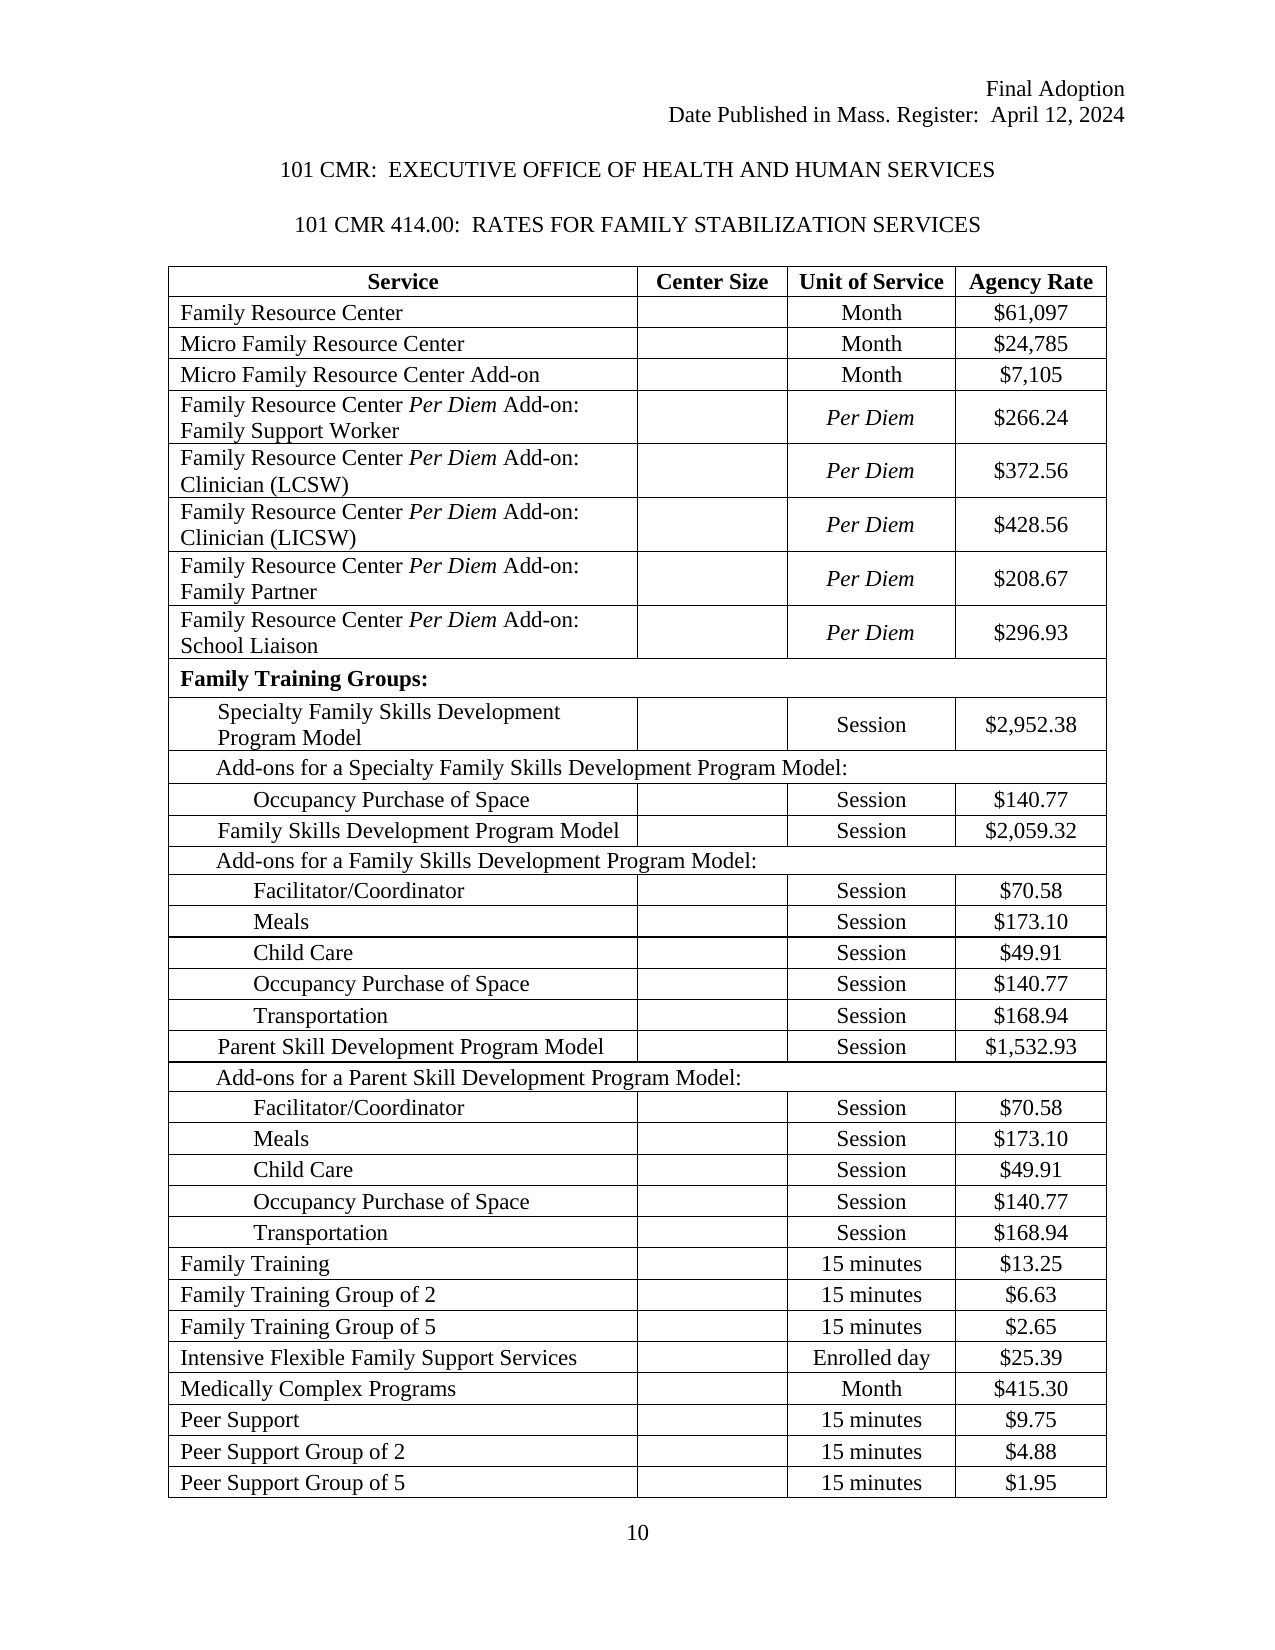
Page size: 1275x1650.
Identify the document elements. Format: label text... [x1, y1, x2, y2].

table_cell Family Resource Center Per Diem Add-on: Clinician (LCSW) [169, 444, 637, 497]
table_cell [638, 1467, 787, 1497]
table_cell $2,059.32 [956, 816, 1106, 846]
table_cell Family Training Group of 2 [169, 1280, 637, 1310]
table_header Unit of Service [788, 267, 955, 296]
table_cell [638, 1092, 787, 1122]
table_cell Facilitator/Coordinator [169, 875, 637, 905]
table_cell Transportation [169, 1000, 637, 1030]
table_cell Family Skills Development Program Model [169, 816, 637, 846]
table_cell Peer Support [169, 1405, 637, 1435]
table_cell [638, 1280, 787, 1310]
table_cell Transportation [169, 1217, 637, 1247]
table_cell Session [788, 906, 955, 936]
table_cell $428.56 [956, 498, 1106, 551]
table_cell $168.94 [956, 1217, 1106, 1247]
table_cell Session [788, 1217, 955, 1247]
table_cell [638, 552, 787, 604]
table_cell Peer Support Group of 2 [169, 1436, 637, 1466]
table_cell Session [788, 1155, 955, 1185]
table_cell $24,785 [956, 328, 1106, 358]
table_header Service [169, 267, 637, 296]
table_cell $7,105 [956, 359, 1106, 389]
table_cell Meals [169, 1123, 637, 1153]
table_cell Session [788, 784, 955, 814]
table_cell $4.88 [956, 1436, 1106, 1466]
table_cell $173.10 [956, 906, 1106, 936]
table_cell Per Diem [788, 444, 955, 497]
table_cell 15 minutes [788, 1436, 955, 1466]
table_cell Session [788, 969, 955, 999]
table_cell Family Resource Center Per Diem Add-on: School Liaison [169, 606, 637, 658]
table_cell 15 minutes [788, 1311, 955, 1341]
table_cell [638, 444, 787, 497]
table_cell [638, 1031, 787, 1061]
table_cell $49.91 [956, 1155, 1106, 1185]
table_cell $6.63 [956, 1280, 1106, 1310]
table_cell $1.95 [956, 1467, 1106, 1497]
table_cell [638, 938, 787, 968]
table_cell $70.58 [956, 875, 1106, 905]
table_cell Meals [169, 906, 637, 936]
table_cell Session [788, 1186, 955, 1216]
table_cell [638, 1217, 787, 1247]
table_header Agency Rate [956, 267, 1106, 296]
table_cell $1,532.93 [956, 1031, 1106, 1061]
table_cell $140.77 [956, 969, 1106, 999]
table_cell [638, 969, 787, 999]
table_cell Month [788, 297, 955, 327]
table_cell [638, 816, 787, 846]
table_cell Peer Support Group of 5 [169, 1467, 637, 1497]
table_cell [638, 1373, 787, 1403]
table_cell Per Diem [788, 498, 955, 551]
table_cell $140.77 [956, 784, 1106, 814]
table_cell [638, 784, 787, 814]
table_cell [638, 359, 787, 389]
table_cell [638, 1405, 787, 1435]
table_cell Micro Family Resource Center [169, 328, 637, 358]
table_cell [638, 1342, 787, 1372]
table_cell $9.75 [956, 1405, 1106, 1435]
table_cell Micro Family Resource Center Add-on [169, 359, 637, 389]
table_cell $2,952.38 [956, 698, 1106, 750]
table_cell Family Resource Center Per Diem Add-on: Family Support Worker [169, 391, 637, 443]
table_cell Per Diem [788, 552, 955, 604]
table_cell [638, 328, 787, 358]
table_cell $415.30 [956, 1373, 1106, 1403]
table_cell $2.65 [956, 1311, 1106, 1341]
table_cell [638, 1311, 787, 1341]
table_cell Family Resource Center [169, 297, 637, 327]
table_cell [638, 1436, 787, 1466]
table_cell 15 minutes [788, 1467, 955, 1497]
table_cell Session [788, 1092, 955, 1122]
table_cell $70.58 [956, 1092, 1106, 1122]
table_cell Month [788, 1373, 955, 1403]
table_cell Intensive Flexible Family Support Services [169, 1342, 637, 1372]
table_cell Family Training Groups: [169, 659, 1106, 697]
table_cell $49.91 [956, 938, 1106, 968]
table_cell $208.67 [956, 552, 1106, 604]
table_cell $13.25 [956, 1248, 1106, 1278]
table_cell [638, 1155, 787, 1185]
table_cell [638, 498, 787, 551]
table_cell Month [788, 359, 955, 389]
table_cell $168.94 [956, 1000, 1106, 1030]
table_cell $173.10 [956, 1123, 1106, 1153]
table_cell [638, 875, 787, 905]
table_cell [638, 1000, 787, 1030]
table_cell Add-ons for a Parent Skill Development Program Model: [169, 1063, 1106, 1091]
table_cell 15 minutes [788, 1405, 955, 1435]
table_cell Occupancy Purchase of Space [169, 969, 637, 999]
table_cell Specialty Family Skills Development Program Model [169, 698, 637, 750]
table_cell Family Resource Center Per Diem Add-on: Clinician (LICSW) [169, 498, 637, 551]
table_cell Medically Complex Programs [169, 1373, 637, 1403]
table_cell Family Training [169, 1248, 637, 1278]
table_cell Session [788, 1031, 955, 1061]
table_cell Family Resource Center Per Diem Add-on: Family Partner [169, 552, 637, 604]
table_cell $296.93 [956, 606, 1106, 658]
table_cell Occupancy Purchase of Space [169, 784, 637, 814]
table_cell [638, 1123, 787, 1153]
table_cell Occupancy Purchase of Space [169, 1186, 637, 1216]
table_cell Session [788, 875, 955, 905]
table_cell Enrolled day [788, 1342, 955, 1372]
table_cell [638, 297, 787, 327]
table_header Center Size [638, 267, 787, 296]
table_cell Per Diem [788, 606, 955, 658]
table_cell Session [788, 816, 955, 846]
table_cell Child Care [169, 938, 637, 968]
table_cell [638, 391, 787, 443]
table_cell $266.24 [956, 391, 1106, 443]
table_cell Add-ons for a Family Skills Development Program Model: [169, 847, 1106, 874]
table_cell [638, 1186, 787, 1216]
table_cell $25.39 [956, 1342, 1106, 1372]
table_cell Facilitator/Coordinator [169, 1092, 637, 1122]
table_cell Add-ons for a Specialty Family Skills Development Program Model: [169, 751, 1106, 783]
table_cell Family Training Group of 5 [169, 1311, 637, 1341]
table_cell $140.77 [956, 1186, 1106, 1216]
table_cell Month [788, 328, 955, 358]
table_cell Session [788, 1123, 955, 1153]
table_cell $61,097 [956, 297, 1106, 327]
table_cell Session [788, 1000, 955, 1030]
table_cell Session [788, 938, 955, 968]
table_cell 15 minutes [788, 1248, 955, 1278]
table_cell [638, 1248, 787, 1278]
table_cell Child Care [169, 1155, 637, 1185]
table_cell $372.56 [956, 444, 1106, 497]
table_cell [638, 906, 787, 936]
table_cell Session [788, 698, 955, 750]
table_cell [638, 606, 787, 658]
table_cell Per Diem [788, 391, 955, 443]
table_cell Parent Skill Development Program Model [169, 1031, 637, 1061]
table_cell [638, 698, 787, 750]
table_cell 15 minutes [788, 1280, 955, 1310]
